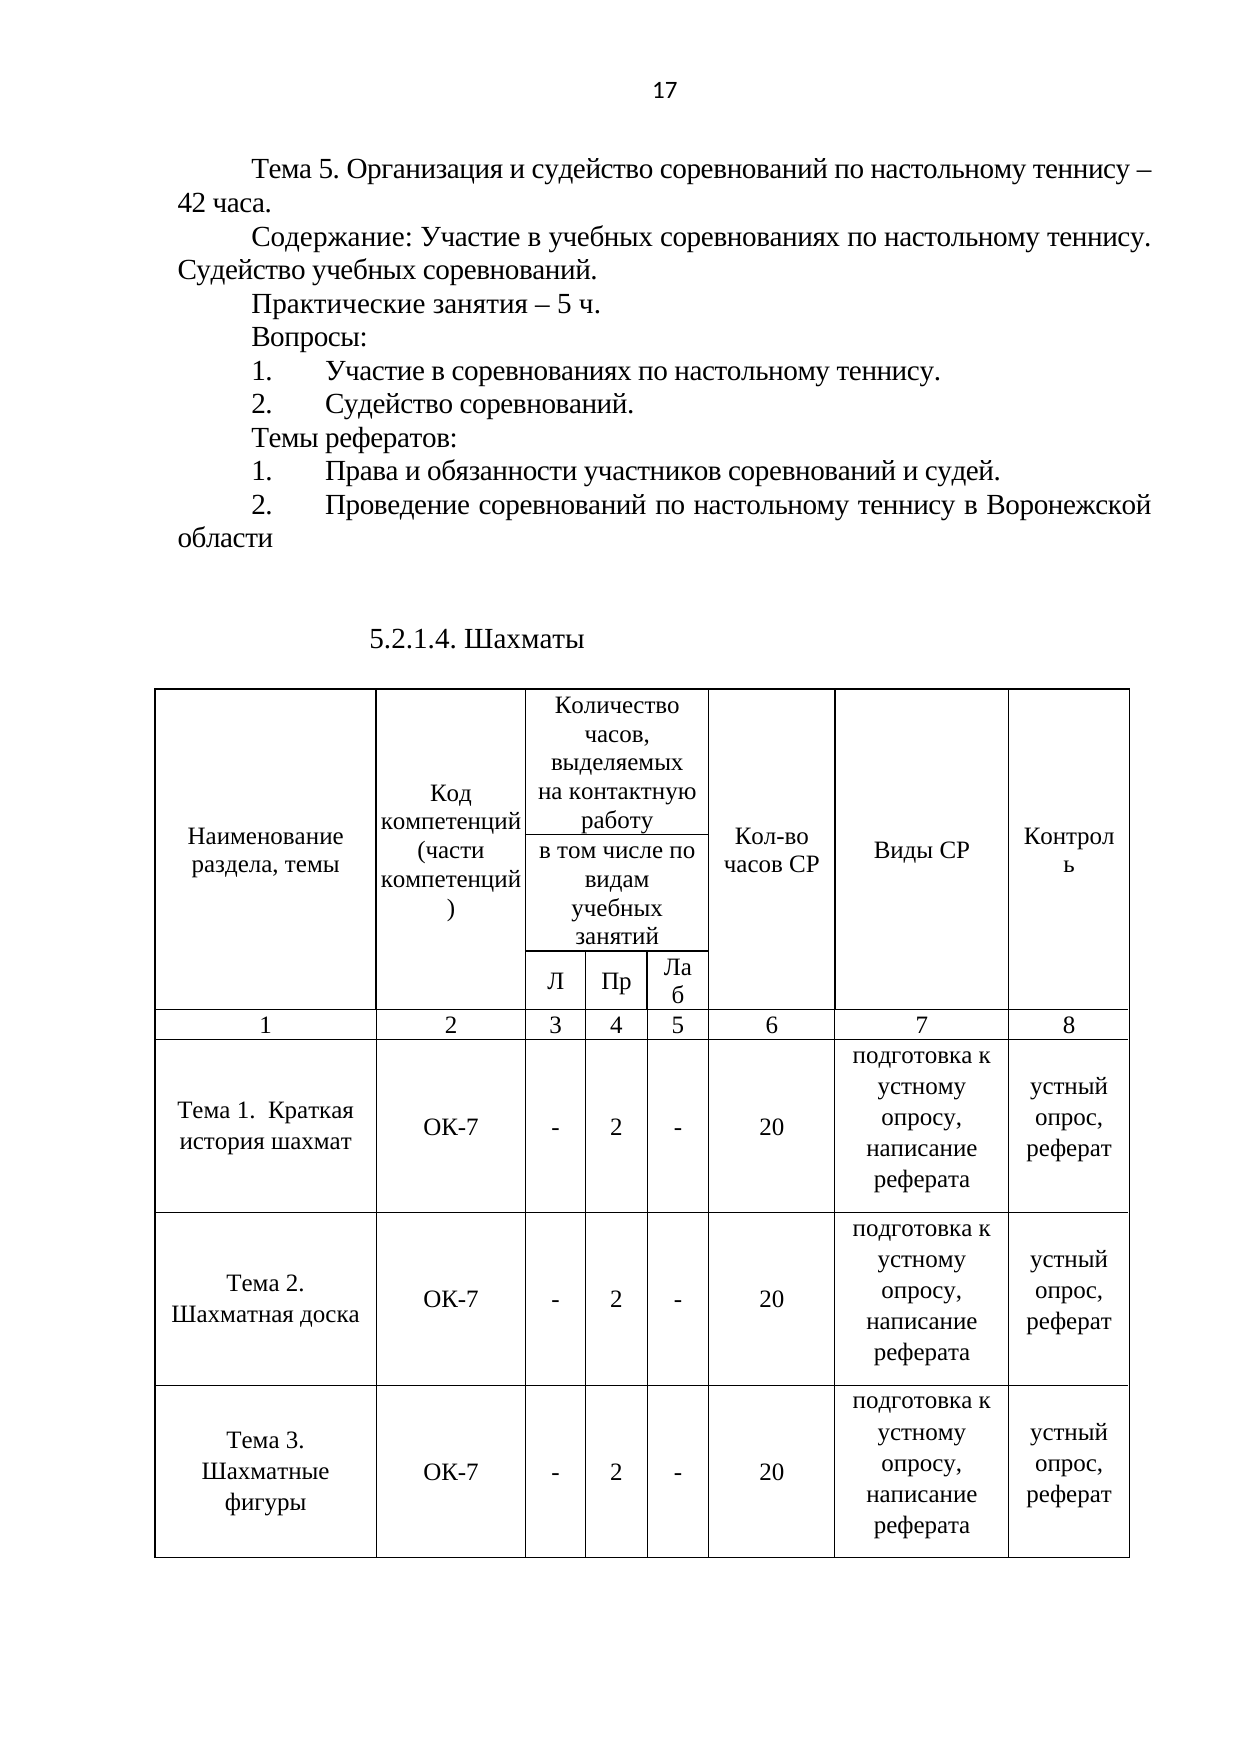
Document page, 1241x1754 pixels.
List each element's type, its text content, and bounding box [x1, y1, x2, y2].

table_cell 2 [586, 1386, 647, 1557]
text Содержание: Участие в учебных соревнованиях по настольному теннису. Судейство учебных соревнований. [177, 219, 1152, 286]
table_cell 2 [586, 1213, 647, 1384]
text 2. Проведение соревнований по настольному теннису в Воронежской области [177, 487, 1152, 554]
table_cell 20 [709, 1040, 834, 1212]
table_cell 2 [586, 1040, 647, 1212]
table_cell 5 [648, 1010, 708, 1039]
text Вопросы: [177, 319, 1152, 353]
table_cell - [648, 1386, 708, 1557]
table_cell 3 [526, 1010, 585, 1039]
table_cell 7 [835, 1010, 1008, 1039]
table_cell 4 [586, 1010, 647, 1039]
text 1. Права и обязанности участников соревнований и судей. [177, 453, 1152, 487]
table_cell - [526, 1386, 585, 1557]
table_cell - [526, 1213, 585, 1384]
table_header Виды СР [836, 690, 1008, 1009]
table_cell устный опрос, реферат [1009, 1212, 1129, 1384]
table_header Наименование раздела, темы [156, 690, 375, 1009]
table_cell Пр [586, 952, 646, 1009]
text 1. Участие в соревнованиях по настольному теннису. [177, 353, 1152, 386]
table_header Код компетенций (части компетенций) [377, 690, 525, 1009]
table_header Контроль [1009, 690, 1129, 1009]
table_cell 20 [709, 1213, 834, 1384]
table_cell устный опрос, реферат [1009, 1385, 1129, 1557]
text 5.2.1.4. Шахматы [177, 621, 1152, 655]
text 2. Судейство соревнований. [177, 386, 1152, 420]
table_cell подготовка к устному опросу, написание реферата [835, 1386, 1008, 1557]
table_cell подготовка к устному опросу, написание реферата [835, 1213, 1008, 1384]
table_cell Тема 1. Краткая история шахмат [156, 1040, 376, 1212]
table_cell 1 [156, 1010, 376, 1039]
text Темы рефератов: [177, 420, 1152, 453]
table_cell - [526, 1040, 585, 1212]
table_cell - [648, 1213, 708, 1384]
table_cell 8 [1009, 1009, 1129, 1039]
text Практические занятия – 5 ч. [177, 286, 1152, 319]
table_cell устный опрос, реферат [1009, 1039, 1129, 1212]
table_cell 20 [709, 1386, 834, 1557]
table_cell Тема 3. Шахматные фигуры [156, 1386, 376, 1557]
table_cell Лаб [648, 952, 708, 1009]
table_cell подготовка к устному опросу, написание реферата [835, 1040, 1008, 1212]
table_cell Тема 2. Шахматная доска [156, 1213, 376, 1384]
table_cell в том числе по видам учебных занятий [526, 835, 708, 950]
table_cell Л [526, 952, 585, 1009]
table_header Количество часов, выделяемых на контактную работу [526, 690, 708, 834]
table_cell ОК-7 [377, 1040, 525, 1212]
table_header Кол-во часов СР [709, 690, 834, 1009]
table_cell ОК-7 [377, 1386, 525, 1557]
text Тема 5. Организация и судейство соревнований по настольному теннису – 42 часа. [177, 152, 1152, 219]
table_cell 2 [377, 1010, 525, 1039]
table_cell 6 [709, 1010, 834, 1039]
table_cell ОК-7 [377, 1213, 525, 1384]
table_cell - [648, 1040, 708, 1212]
